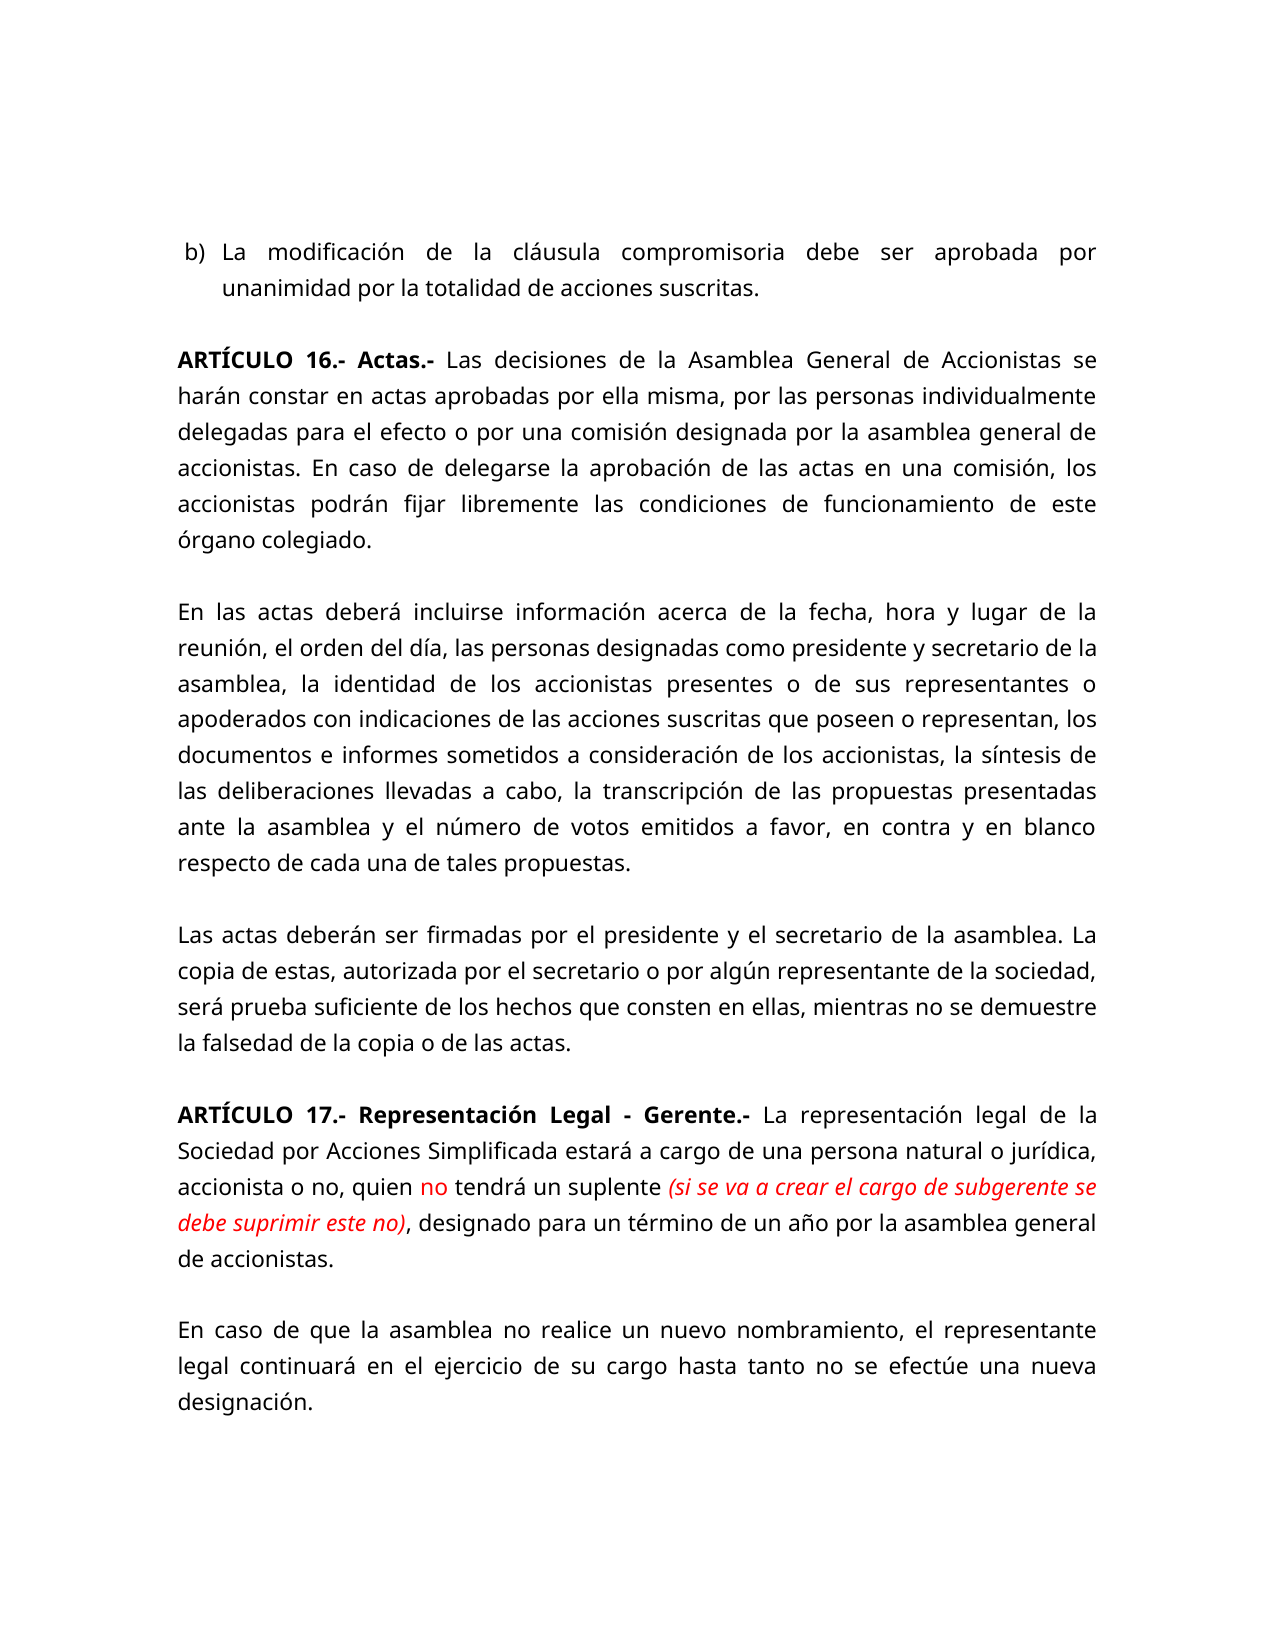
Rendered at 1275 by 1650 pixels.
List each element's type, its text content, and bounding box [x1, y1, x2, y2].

text Las actas deberán ser firmadas por el presidente y el secretario de la asamblea. La copia de estas, autorizada por el secretario o por algún representante de la sociedad, será prueba suficiente de los hechos que consten en ellas, mientras no se demuestre la falsedad de la copia o de las actas. [177, 919, 1098, 1058]
text ARTÍCULO 17.- Representación Legal - Gerente.- La representación legal de la Sociedad por Acciones Simplificada estará a cargo de una persona natural o jurídica, accionista o no, quien no tendrá un suplente (si se va a crear el cargo de subgerente se debe suprimir este no), designado para un término de un año por la asamblea general de accionistas. [177, 1099, 1098, 1274]
text En las actas deberá incluirse información acerca de la fecha, hora y lugar de la reunión, el orden del día, las personas designadas como presidente y secretario de la asamblea, la identidad de los accionistas presentes o de sus representantes o apoderados con indicaciones de las acciones suscritas que poseen o representan, los documentos e informes sometidos a consideración de los accionistas, la síntesis de las deliberaciones llevadas a cabo, la transcripción de las propuestas presentadas ante la asamblea y el número de votos emitidos a favor, en contra y en blanco respecto de cada una de tales propuestas. [177, 596, 1098, 878]
text ARTÍCULO 16.- Actas.- Las decisiones de la Asamblea General de Accionistas se harán constar en actas aprobadas por ella misma, por las personas individualmente delegadas para el efecto o por una comisión designada por la asamblea general de accionistas. En caso de delegarse la aprobación de las actas en una comisión, los accionistas podrán fijar libremente las condiciones de funcionamiento de este órgano colegiado. [177, 344, 1098, 555]
list La modificación de la cláusula compromisoria debe ser aprobada por unanimidad por la totalidad de acciones suscritas. [184, 236, 1098, 303]
text En caso de que la asamblea no realice un nuevo nombramiento, el representante legal continuará en el ejercicio de su cargo hasta tanto no se efectúe una nueva designación. [177, 1314, 1098, 1417]
